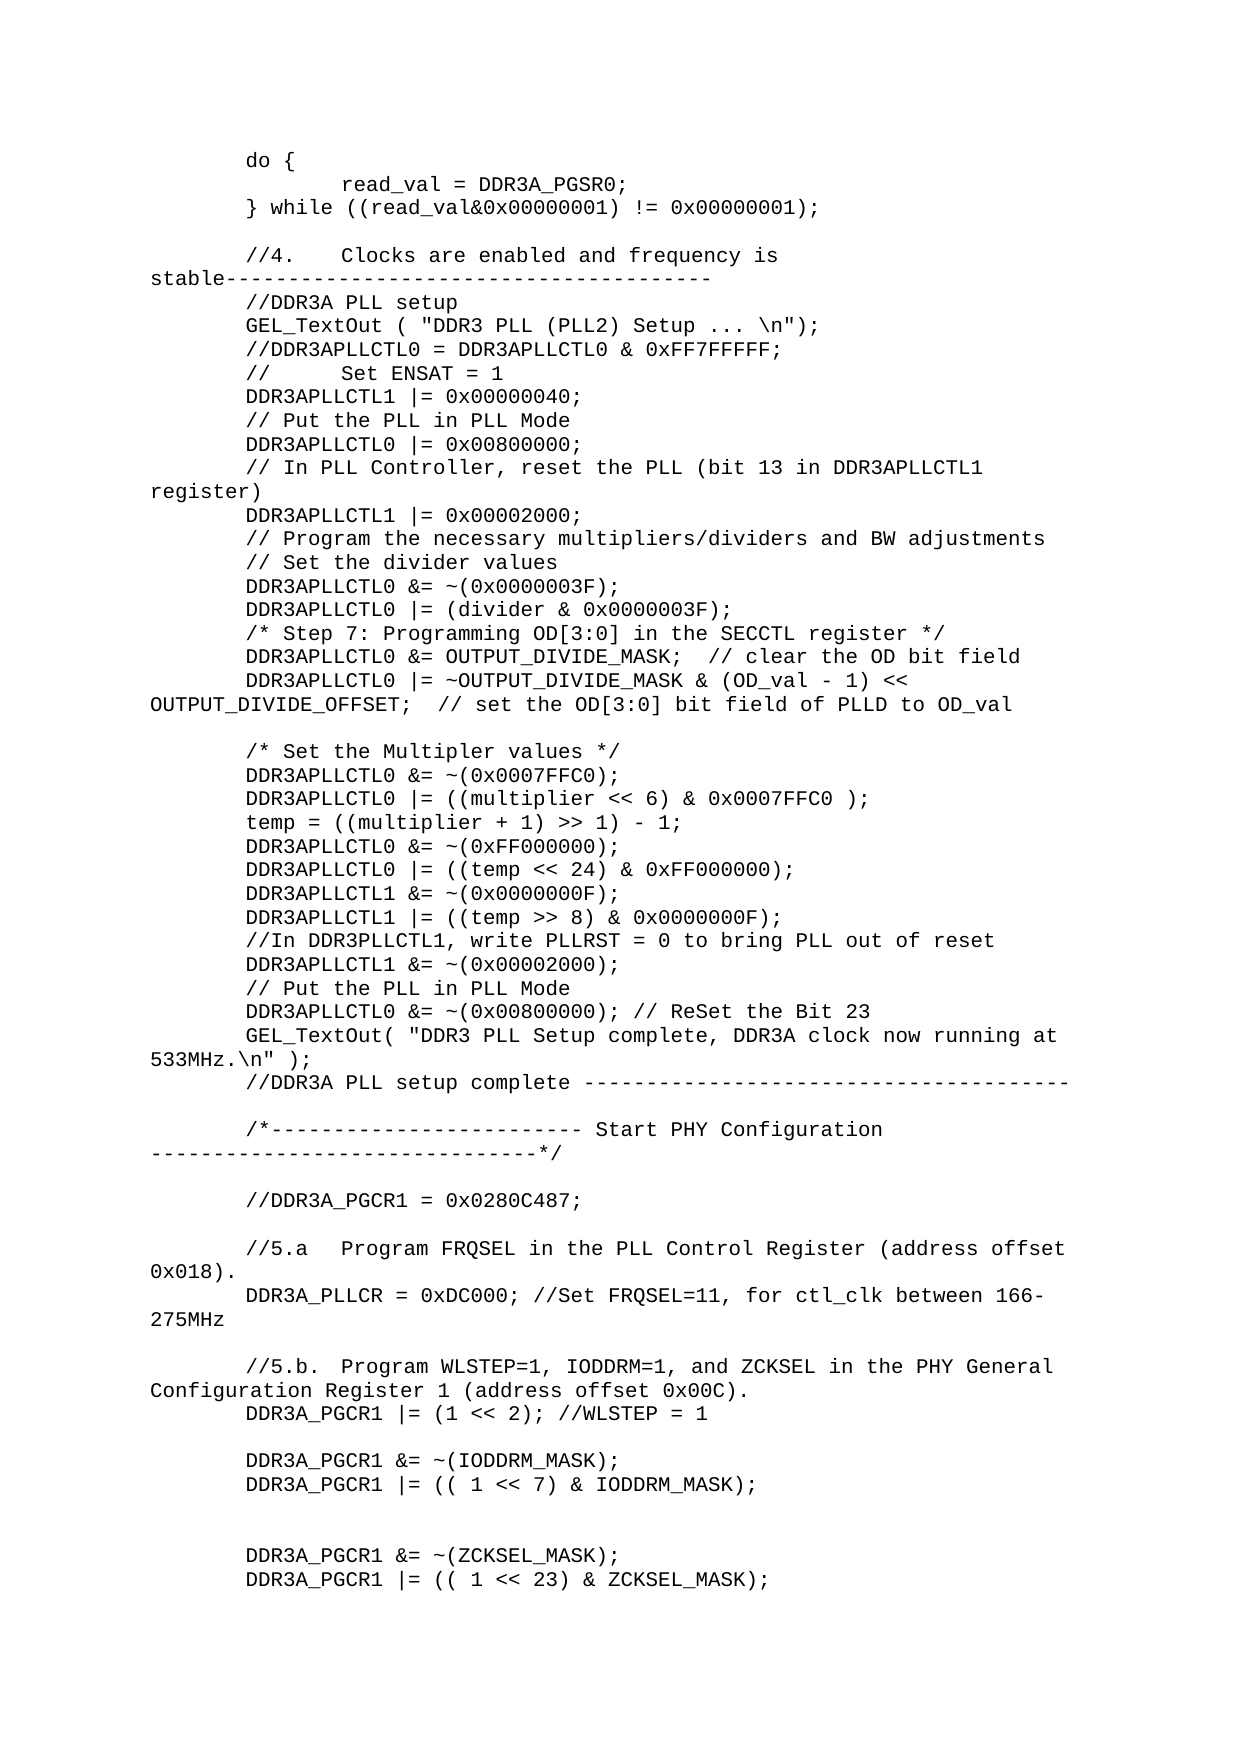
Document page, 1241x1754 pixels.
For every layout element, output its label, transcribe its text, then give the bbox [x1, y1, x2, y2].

text DDR3APLLCTL0 |= ~OUTPUT_DIVIDE_MASK & (OD_val - 1) << OUTPUT_DIVIDE_OFFSET; // set the OD[3:0] bit field of PLLD to OD_val [150, 670, 1090, 717]
text // Put the PLL in PLL Mode [150, 978, 1090, 1001]
text //DDR3A PLL setup complete --------------------------------------- [150, 1072, 1090, 1096]
text read_val = DDR3A_PGSR0; [150, 174, 1090, 197]
text // Put the PLL in PLL Mode [150, 410, 1090, 434]
text //5.a Program FRQSEL in the PLL Control Register (address offset 0x018). [150, 1238, 1090, 1285]
text DDR3APLLCTL0 &= OUTPUT_DIVIDE_MASK; // clear the OD bit field [150, 647, 1090, 670]
text DDR3APLLCTL0 &= ~(0x0007FFC0); [150, 765, 1090, 788]
text //In DDR3PLLCTL1, write PLLRST = 0 to bring PLL out of reset [150, 930, 1090, 954]
text DDR3APLLCTL1 &= ~(0x00002000); [150, 954, 1090, 978]
text /* Set the Multipler values */ [150, 741, 1090, 765]
text GEL_TextOut( "DDR3 PLL Setup complete, DDR3A clock now running at 533MHz.\n" ); [150, 1025, 1090, 1072]
text DDR3A_PLLCR = 0xDC000; //Set FRQSEL=11, for ctl_clk between 166-275MHz [150, 1285, 1090, 1332]
text } while ((read_val&0x00000001) != 0x00000001); [150, 197, 1090, 221]
text //DDR3APLLCTL0 = DDR3APLLCTL0 & 0xFF7FFFFF; [150, 339, 1090, 363]
text // In PLL Controller, reset the PLL (bit 13 in DDR3APLLCTL1 register) [150, 457, 1090, 505]
text DDR3APLLCTL0 |= (divider & 0x0000003F); [150, 599, 1090, 623]
text // Set ENSAT = 1 [150, 363, 1090, 386]
text //DDR3A PLL setup [150, 292, 1090, 316]
text DDR3APLLCTL1 |= ((temp >> 8) & 0x0000000F); [150, 907, 1090, 930]
text DDR3APLLCTL1 &= ~(0x0000000F); [150, 883, 1090, 907]
text DDR3APLLCTL0 &= ~(0x0000003F); [150, 576, 1090, 599]
text DDR3APLLCTL0 &= ~(0xFF000000); [150, 836, 1090, 859]
text // Set the divider values [150, 552, 1090, 576]
text do { [150, 150, 1090, 174]
text DDR3APLLCTL1 |= 0x00002000; [150, 505, 1090, 528]
text /* Step 7: Programming OD[3:0] in the SECCTL register */ [150, 623, 1090, 647]
text //5.b. Program WLSTEP=1, IODDRM=1, and ZCKSEL in the PHY General Configuration Register 1 (address offset 0x00C). [150, 1356, 1090, 1403]
text DDR3A_PGCR1 |= (( 1 << 7) & IODDRM_MASK); [150, 1474, 1090, 1498]
text DDR3APLLCTL0 |= ((temp << 24) & 0xFF000000); [150, 859, 1090, 883]
text DDR3APLLCTL0 &= ~(0x00800000); // ReSet the Bit 23 [150, 1001, 1090, 1025]
text DDR3A_PGCR1 &= ~(ZCKSEL_MASK); [150, 1545, 1090, 1569]
text temp = ((multiplier + 1) >> 1) - 1; [150, 812, 1090, 836]
text DDR3A_PGCR1 &= ~(IODDRM_MASK); [150, 1451, 1090, 1474]
text GEL_TextOut ( "DDR3 PLL (PLL2) Setup ... \n"); [150, 316, 1090, 339]
text DDR3APLLCTL1 |= 0x00000040; [150, 386, 1090, 410]
text // Program the necessary multipliers/dividers and BW adjustments [150, 528, 1090, 552]
text //DDR3A_PGCR1 = 0x0280C487; [150, 1190, 1090, 1214]
text DDR3A_PGCR1 |= (( 1 << 23) & ZCKSEL_MASK); [150, 1569, 1090, 1592]
text DDR3APLLCTL0 |= 0x00800000; [150, 434, 1090, 457]
text DDR3A_PGCR1 |= (1 << 2); //WLSTEP = 1 [150, 1403, 1090, 1427]
text //4. Clocks are enabled and frequency is stable--------------------------------------- [150, 244, 1090, 292]
text /*------------------------- Start PHY Configuration -------------------------------*/ [150, 1119, 1090, 1167]
text DDR3APLLCTL0 |= ((multiplier << 6) & 0x0007FFC0 ); [150, 788, 1090, 812]
